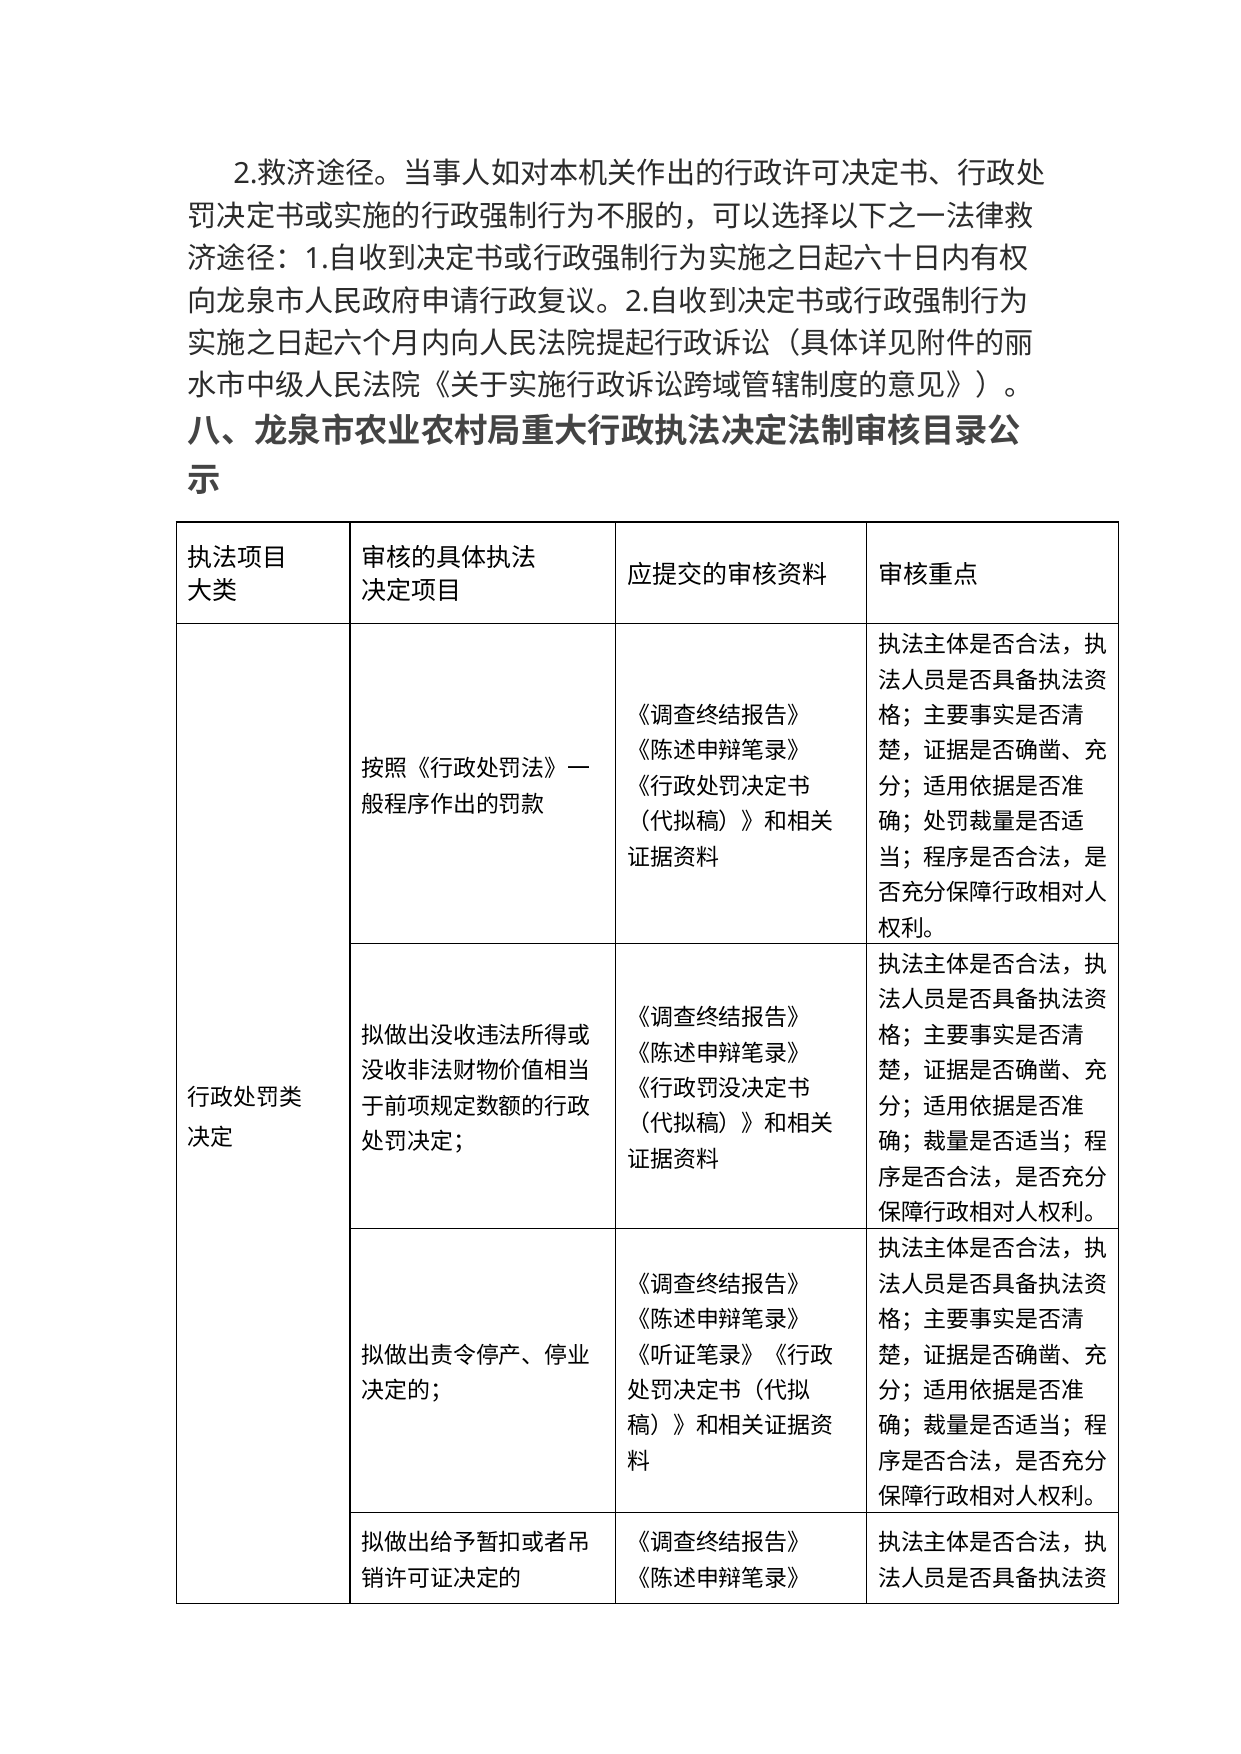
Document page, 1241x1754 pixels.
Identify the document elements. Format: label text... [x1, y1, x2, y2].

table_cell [616, 1513, 866, 1603]
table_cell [867, 1229, 1118, 1512]
table_header 应提交的审核资料 [616, 523, 866, 623]
table_cell 《调查终结报告》《陈述申辩笔录》《行政罚没决定书（代拟稿）》和相关证据资料 [616, 944, 866, 1227]
table_cell 执法主体是否合法，执法人员是否具备执法资格；主要事实是否清楚，证据是否确凿、充分；适用依据是否准确；处罚裁量是否适当；程序是否合法，是否充分保障行政相对人权利。 [867, 624, 1118, 943]
table_header 审核重点 [867, 523, 1118, 623]
text 八、龙泉市农业农村局重大行政执法决定法制审核目录公示 [187, 404, 1053, 501]
table_cell 行政处罚类 决定 [177, 624, 349, 1603]
table_cell 按照《行政处罚法》一般程序作出的罚款 [351, 624, 615, 943]
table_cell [616, 1229, 866, 1512]
table_header 执法项目 大类 [177, 523, 349, 623]
table_cell 拟做出给予暂扣或者吊销许可证决定的 [351, 1513, 615, 1603]
table_cell 拟做出责令停产、停业决定的； [351, 1229, 615, 1512]
table_cell 执法主体是否合法，执法人员是否具备执法资格；主要事实是否清楚，证据是否确凿、充分；适用依据是否准确；裁量是否适当；程序是否合法，是否充分保障行政相对人权利。 [867, 944, 1118, 1227]
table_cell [867, 1513, 1118, 1603]
table_header 审核的具体执法 决定项目 [351, 523, 615, 623]
table_cell 《调查终结报告》《陈述申辩笔录》《行政处罚决定书（代拟稿）》和相关证据资料 [616, 624, 866, 943]
table_cell 拟做出没收违法所得或没收非法财物价值相当于前项规定数额的行政处罚决定； [351, 944, 615, 1227]
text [187, 150, 1053, 404]
